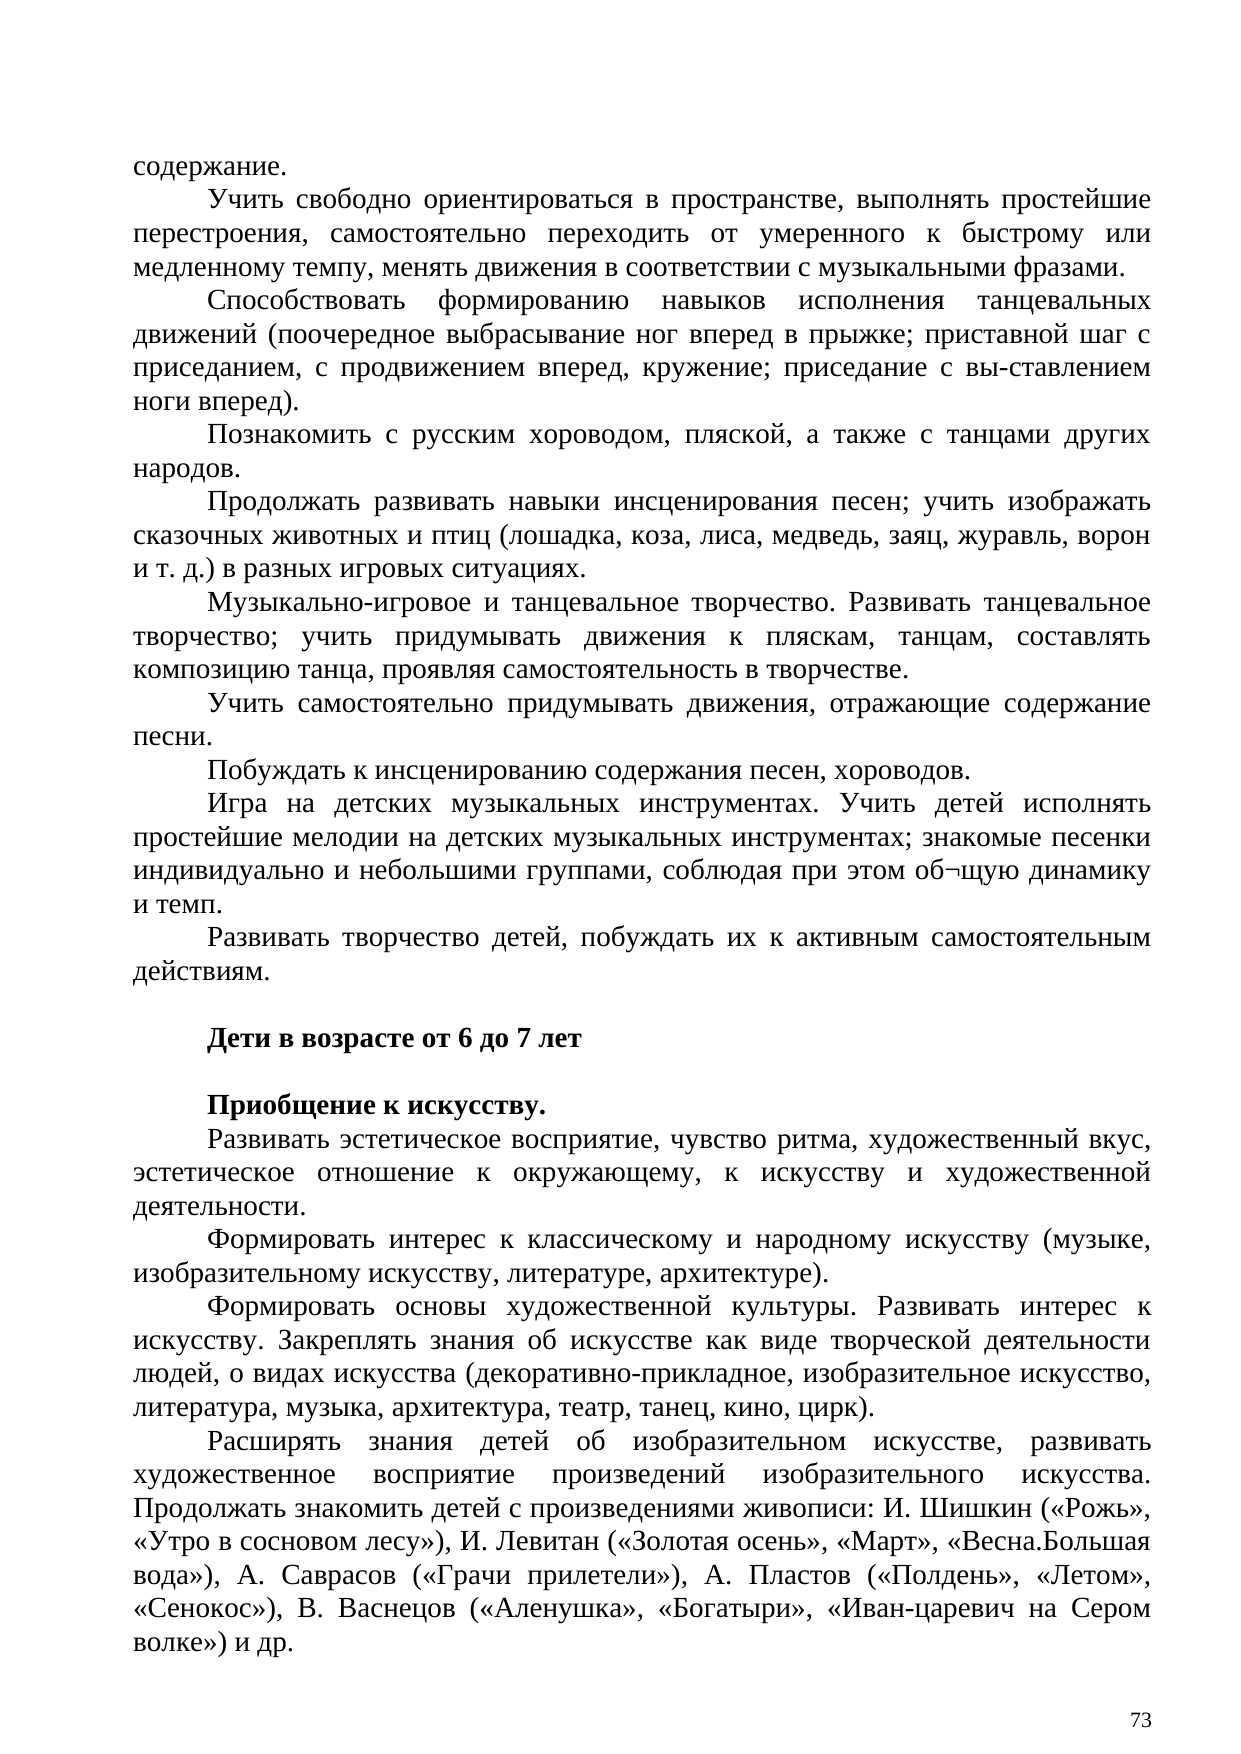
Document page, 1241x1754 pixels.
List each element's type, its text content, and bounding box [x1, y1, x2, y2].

text Расширять знания детей об изобразительном искусстве, развивать художественное восприятие произведений изобразительного искусства. Продолжать знакомить детей с произведениями живописи: И. Шишкин («Рожь», «Утро в сосновом лесу»), И. Левитан («Золотая осень», «Март», «Весна.Большая вода»), А. Саврасов («Грачи прилетели»), А. Пластов («Полдень», «Летом», «Сенокос»), В. Васнецов («Аленушка», «Богатыри», «Иван-царевич на Сером волке») и др. [133, 1423, 1152, 1657]
text Продолжать развивать навыки инсценирования песен; учить изображать сказочных животных и птиц (лошадка, коза, лиса, медведь, заяц, журавль, ворон и т. д.) в разных игровых ситуациях. [133, 483, 1152, 584]
text Познакомить с русским хороводом, пляской, а также с танцами других народов. [133, 416, 1152, 483]
text Музыкально-игровое и танцевальное творчество. Развивать танцевальное творчество; учить придумывать движения к пляскам, танцам, составлять композицию танца, проявляя самостоятельность в творчестве. [133, 584, 1152, 685]
text Формировать интерес к классическому и народному искусству (музыке, изобразительному искусству, литературе, архитектуре). [133, 1221, 1152, 1288]
text Развивать эстетическое восприятие, чувство ритма, художественный вкус, эстетическое отношение к окружающему, к искусству и художественной деятельности. [133, 1121, 1152, 1221]
text Приобщение к искусству. [133, 1087, 1152, 1121]
text Учить самостоятельно придумывать движения, отражающие содержание песни. [133, 685, 1152, 752]
text Развивать творчество детей, побуждать их к активным самостоятельным действиям. [133, 919, 1152, 987]
text Дети в возрасте от 6 до 7 лет [133, 1020, 1152, 1054]
text Формировать основы художественной культуры. Развивать интерес к искусству. Закреплять знания об искусстве как виде творческой деятельности людей, о видах искусства (декоративно-прикладное, изобразительное искусство, литература, музыка, архитектура, театр, танец, кино, цирк). [133, 1288, 1152, 1423]
text Способствовать формированию навыков исполнения танцевальных движений (поочередное выбрасывание ног вперед в прыжке; приставной шаг с приседанием, с продвижением вперед, кружение; приседание с вы-ставлением ноги вперед). [133, 282, 1152, 416]
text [133, 148, 1152, 182]
text Побуждать к инсценированию содержания песен, хороводов. [133, 752, 1152, 785]
text Игра на детских музыкальных инструментах. Учить детей исполнять простейшие мелодии на детских музыкальных инструментах; знакомые песенки индивидуально и небольшими группами, соблюдая при этом об¬щую динамику и темп. [133, 785, 1152, 919]
text Учить свободно ориентироваться в пространстве, выполнять простейшие перестроения, самостоятельно переходить от умеренного к быстрому или медленному темпу, менять движения в соответствии с музыкальными фразами. [133, 182, 1152, 282]
